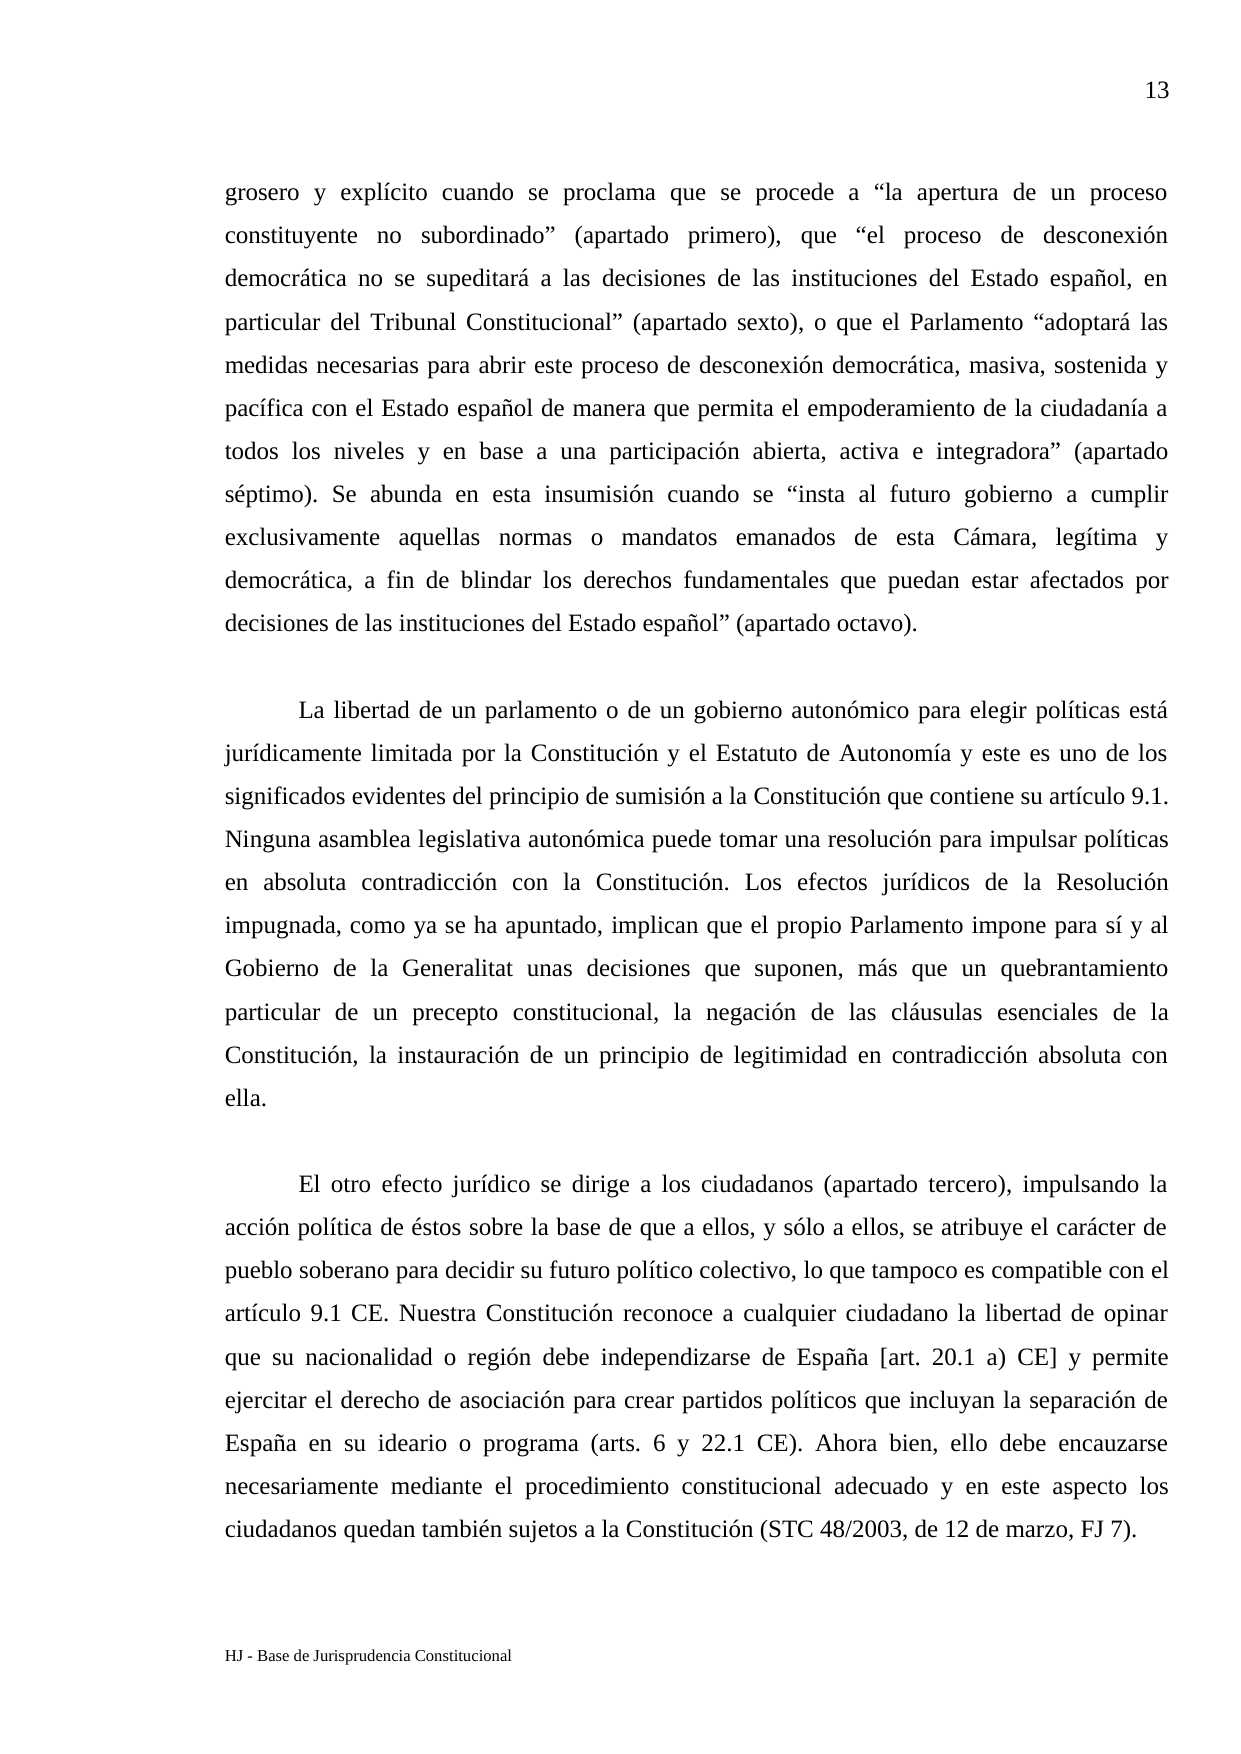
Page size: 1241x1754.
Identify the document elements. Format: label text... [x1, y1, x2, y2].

text El otro efecto jurídico se dirige a los ciudadanos (apartado tercero), impulsando la acción política de éstos sobre la base de que a ellos, y sólo a ellos, se atribuye el carácter de pueblo soberano para decidir su futuro político colectivo, lo que tampoco es compatible con el artículo 9.1 CE. Nuestra Constitución reconoce a cualquier ciudadano la libertad de opinar que su nacionalidad o región debe independizarse de España [art. 20.1 a) CE] y permite ejercitar el derecho de asociación para crear partidos políticos que incluyan la separación de España en su ideario o programa (arts. 6 y 22.1 CE). Ahora bien, ello debe encauzarse necesariamente mediante el procedimiento constitucional adecuado y en este aspecto los ciudadanos quedan también sujetos a la Constitución (STC 48/2003, de 12 de marzo, FJ 7). [224, 1169, 1169, 1543]
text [224, 177, 1169, 637]
text La libertad de un parlamento o de un gobierno autonómico para elegir políticas está jurídicamente limitada por la Constitución y el Estatuto de Autonomía y este es uno de los significados evidentes del principio de sumisión a la Constitución que contiene su artículo 9.1. Ninguna asamblea legislativa autonómica puede tomar una resolución para impulsar políticas en absoluta contradicción con la Constitución. Los efectos jurídicos de la Resolución impugnada, como ya se ha apuntado, implican que el propio Parlamento impone para sí y al Gobierno de la Generalitat unas decisiones que suponen, más que un quebrantamiento particular de un precepto constitucional, la negación de las cláusulas esenciales de la Constitución, la instauración de un principio de legitimidad en contradicción absoluta con ella. [224, 695, 1169, 1112]
